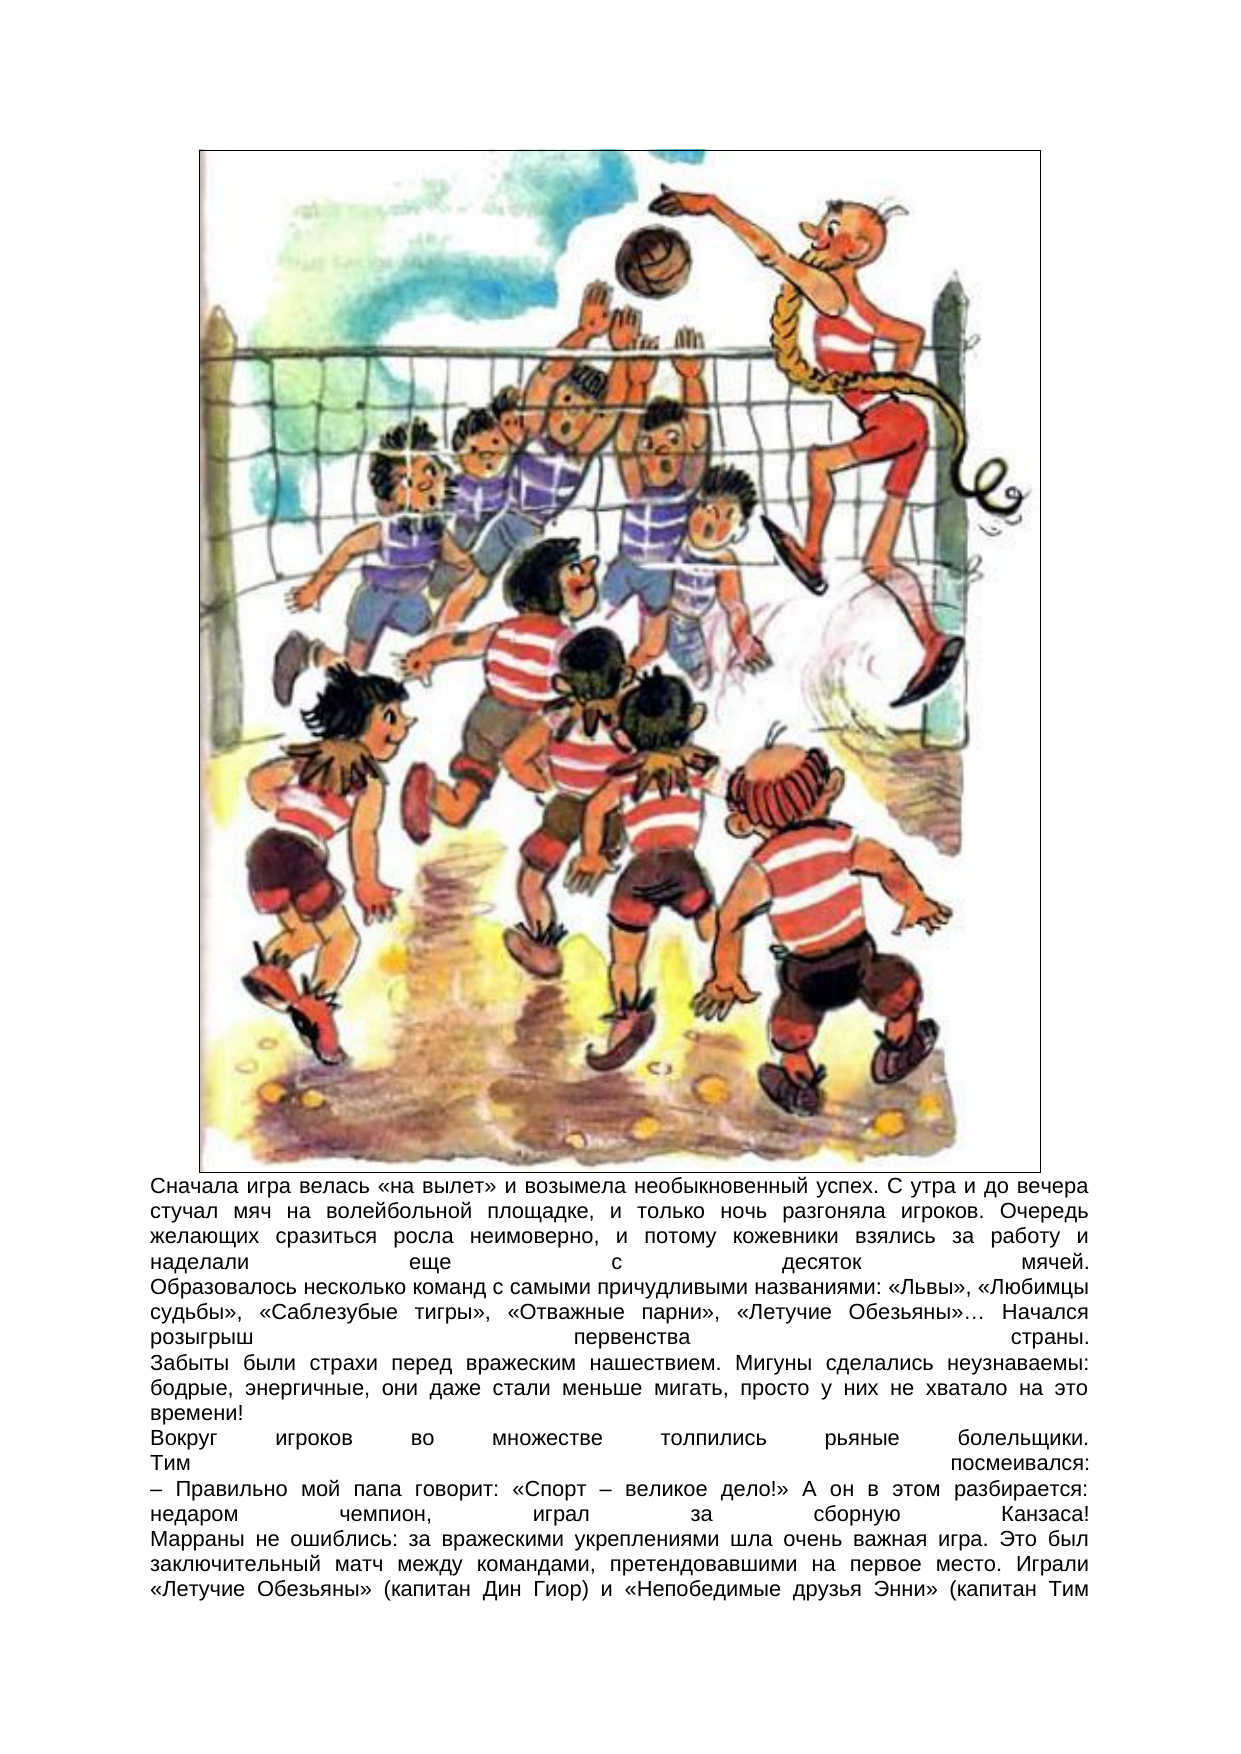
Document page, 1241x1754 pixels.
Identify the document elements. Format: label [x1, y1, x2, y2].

text [150, 1173, 1090, 1602]
picture [200, 151, 1040, 1172]
